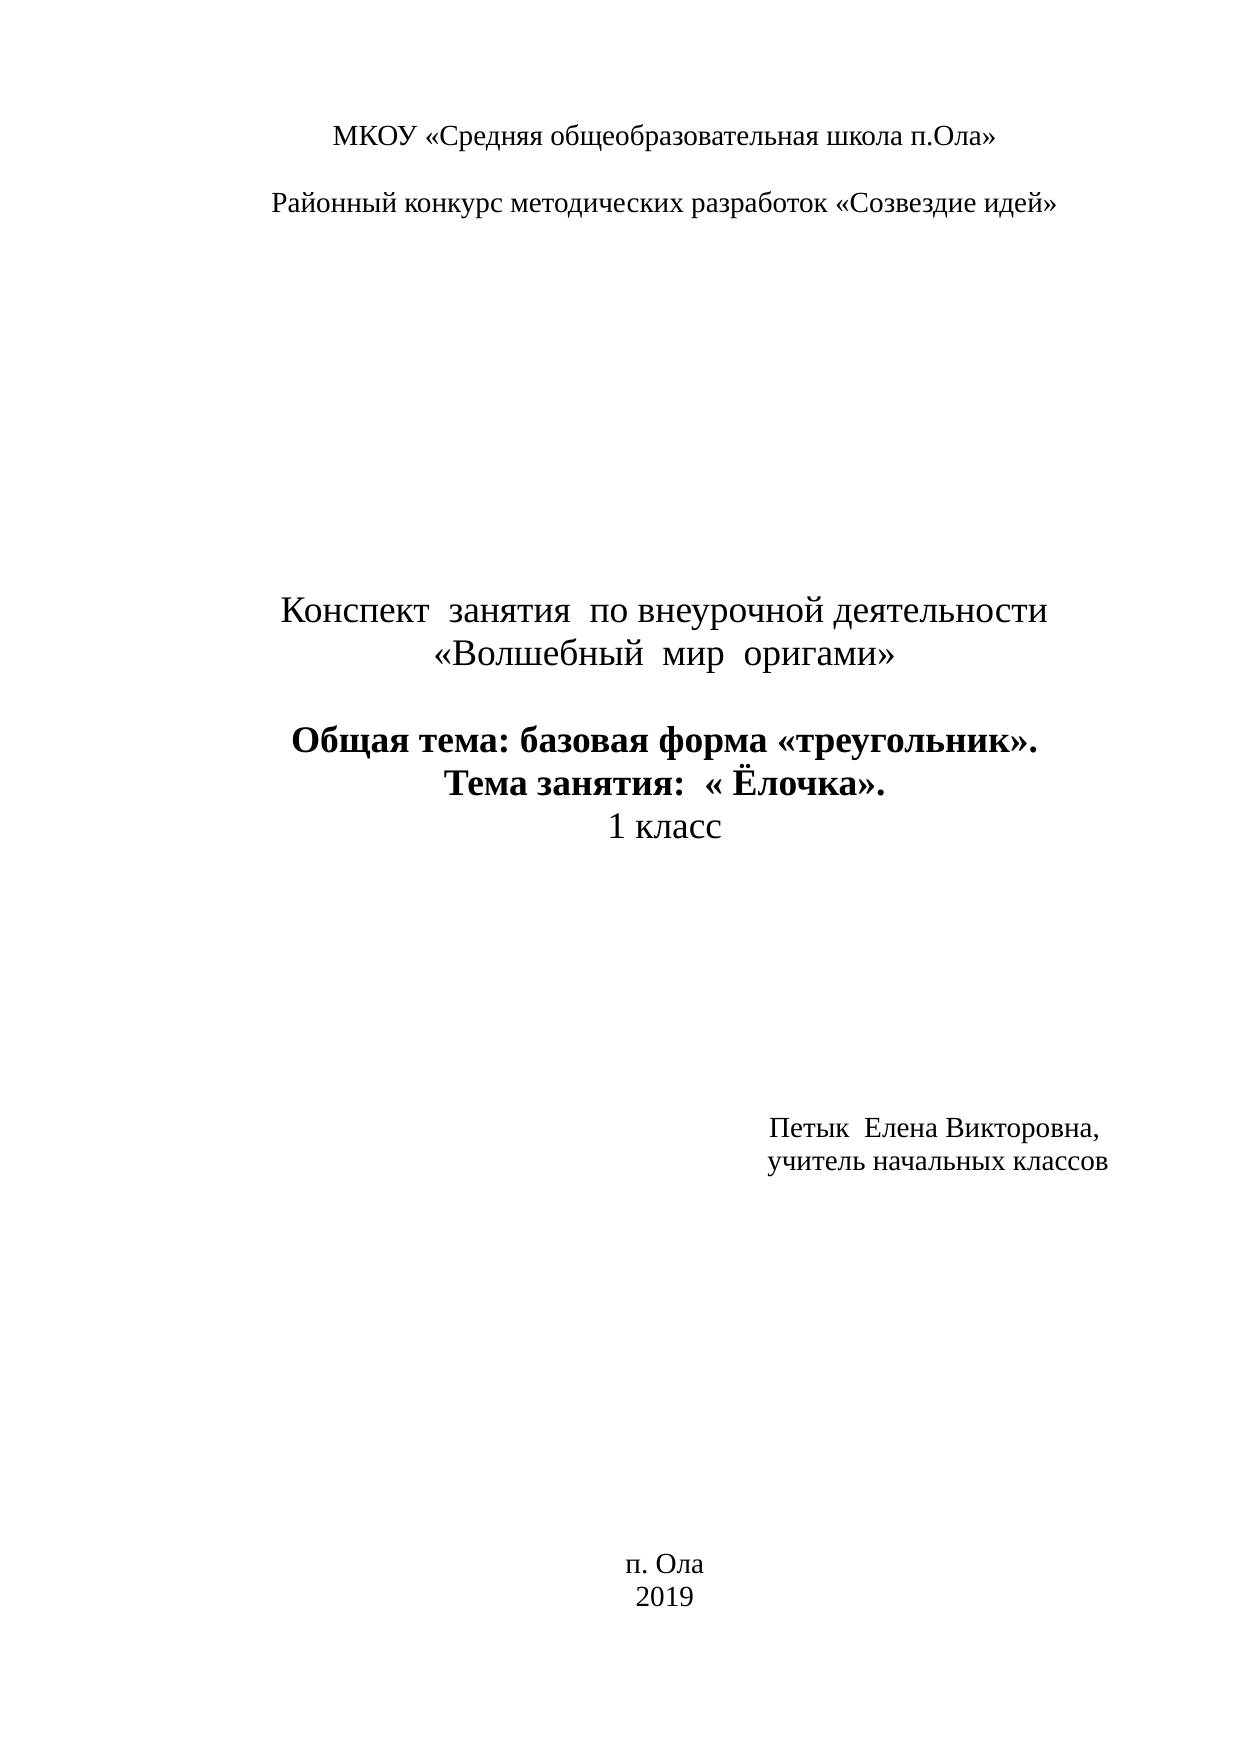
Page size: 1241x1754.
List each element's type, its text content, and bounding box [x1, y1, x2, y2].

text Конспект занятия по внеурочной деятельности «Волшебный мир оригами» [177, 588, 1152, 674]
text МКОУ «Средняя общеобразовательная школа п.Ола» [177, 118, 1152, 152]
text Районный конкурс методических разработок «Созвездие идей» [177, 185, 1152, 219]
text Тема занятия: « Ёлочка». [177, 760, 1152, 803]
text Общая тема: базовая форма «треугольник». [177, 717, 1152, 760]
text 1 класс [177, 803, 1152, 846]
text 2019 [177, 1579, 1152, 1613]
text учитель начальных классов [177, 1143, 1152, 1177]
text Петык Елена Викторовна, [177, 1110, 1152, 1143]
text п. Ола [177, 1546, 1152, 1579]
